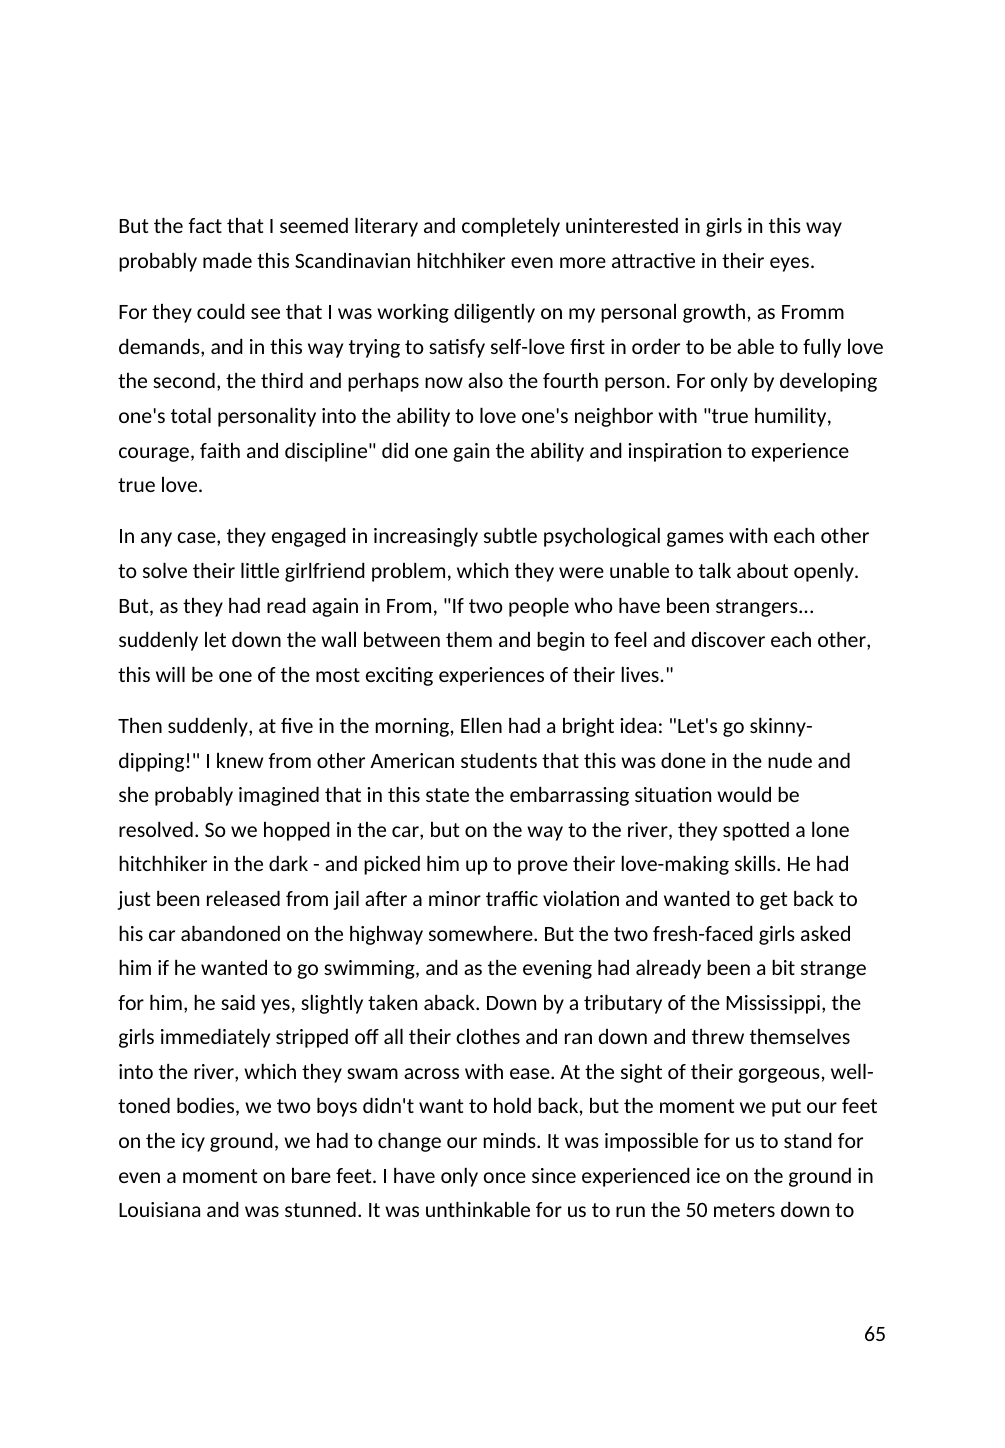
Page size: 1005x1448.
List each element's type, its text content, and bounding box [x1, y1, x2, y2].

text For they could see that I was working diligently on my personal growth, as Fromm demands, and in this way trying to satisfy self-love first in order to be able to fully love the second, the third and perhaps now also the fourth person. For only by developing one's total personality into the ability to love one's neighbor with "true humility, courage, faith and discipline" did one gain the ability and inspiration to experience true love. [118, 298, 886, 498]
text But the fact that I seemed literary and completely uninterested in girls in this way probably made this Scandinavian hitchhiker even more attractive in their eyes. [118, 213, 886, 274]
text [118, 712, 886, 1223]
text In any case, they engaged in increasingly subtle psychological games with each other to solve their little girlfriend problem, which they were unable to talk about openly. But, as they had read again in From, "If two people who have been strangers... suddenly let down the wall between them and begin to feel and discover each other, this will be one of the most exciting experiences of their lives." [118, 523, 886, 688]
